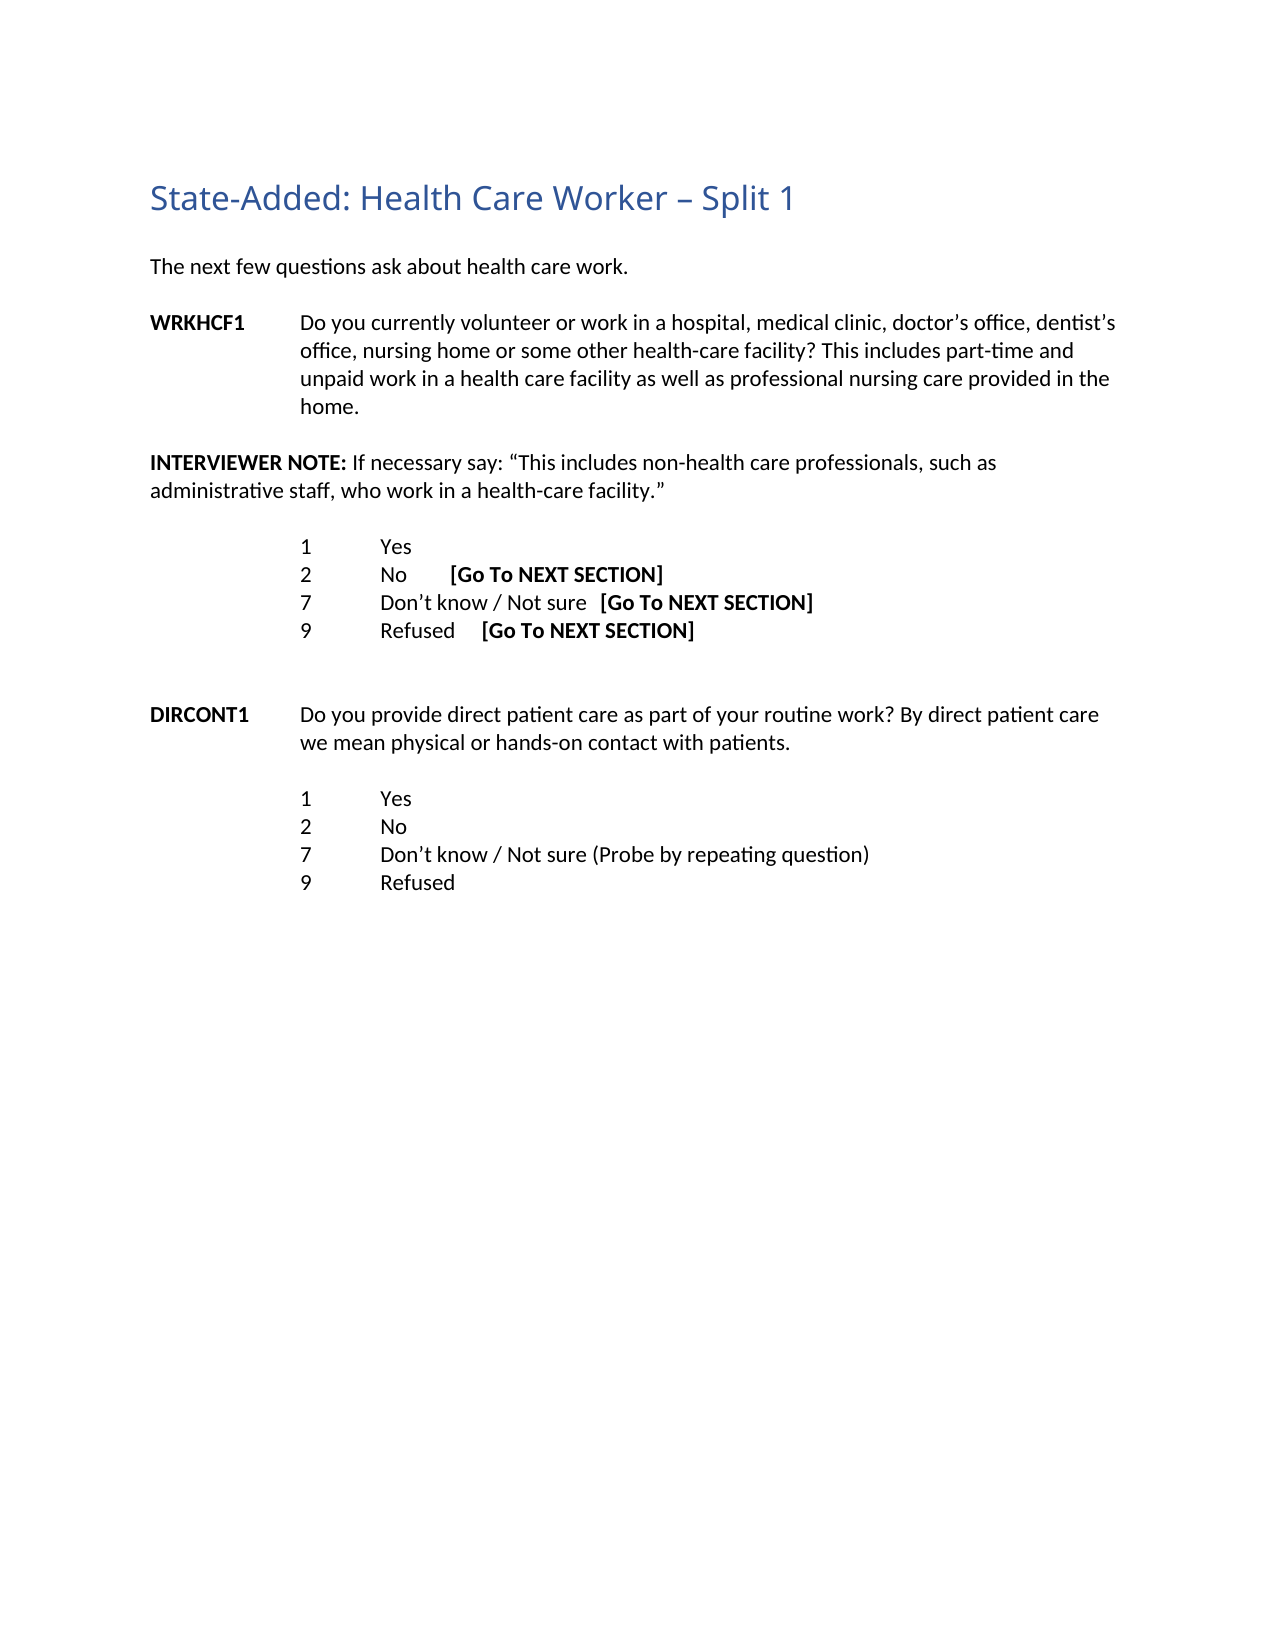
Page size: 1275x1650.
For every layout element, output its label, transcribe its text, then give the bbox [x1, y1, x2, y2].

text 2 No [Go To NEXT SECTION] [150, 560, 1125, 588]
text DIRCONT1 Do you provide direct patient care as part of your routine work? By direct patient care we mean physical or hands-on contact with patients. [150, 700, 1125, 784]
text 2 No [150, 812, 1125, 840]
text INTERVIEWER NOTE: If necessary say: “This includes non-health care professionals, such as administrative staff, who work in a health-care facility.” [150, 448, 1125, 504]
text 7 Don’t know / Not sure (Probe by repeating question) [150, 840, 1125, 868]
text home. [150, 392, 1125, 420]
text 9 Refused [300, 868, 1125, 896]
text 1 Yes [150, 532, 1125, 560]
text unpaid work in a health care facility as well as professional nursing care provided in the [150, 364, 1125, 392]
text 9 Refused [Go To NEXT SECTION] [150, 616, 1125, 644]
text 1 Yes [150, 784, 1125, 812]
text 7 Don’t know / Not sure [Go To NEXT SECTION] [150, 588, 1125, 616]
text State-Added: Health Care Worker – Split 1 [150, 175, 1125, 220]
text WRKHCF1 Do you currently volunteer or work in a hospital, medical clinic, doctor’s office, dentist’s [150, 308, 1125, 336]
text office, nursing home or some other health-care facility? This includes part-time and [150, 336, 1125, 364]
text The next few questions ask about health care work. [150, 252, 1125, 280]
